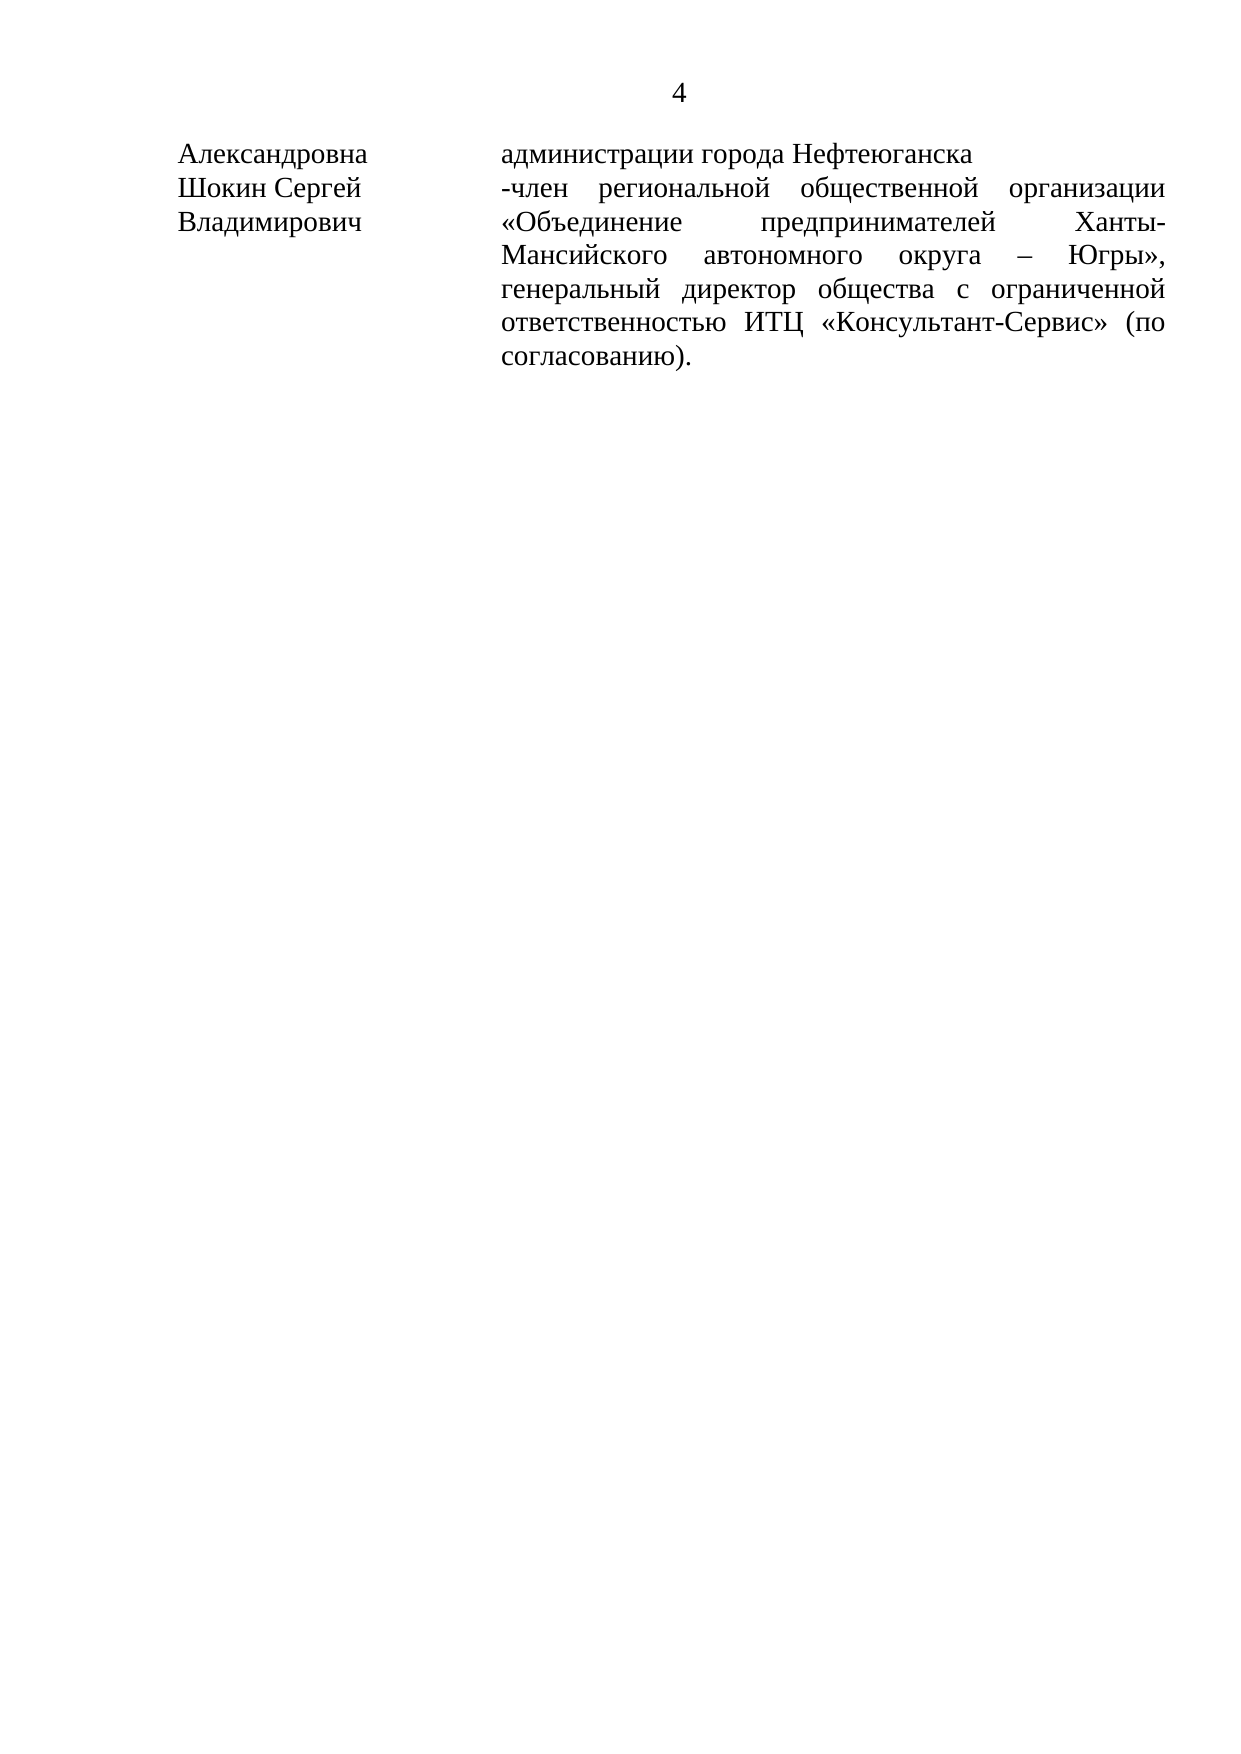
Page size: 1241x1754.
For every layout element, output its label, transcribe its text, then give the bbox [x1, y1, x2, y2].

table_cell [490, 137, 1177, 170]
table_cell Шокин Сергей Владимирович [166, 170, 489, 392]
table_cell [166, 137, 489, 170]
table_cell -член региональной общественной организации «Объединение предпринимателей Ханты-Мансийского автономного округа – Югры», генеральный директор общества с ограниченной ответственностью ИТЦ «Консультант-Сервис» (по согласованию). [490, 170, 1177, 392]
